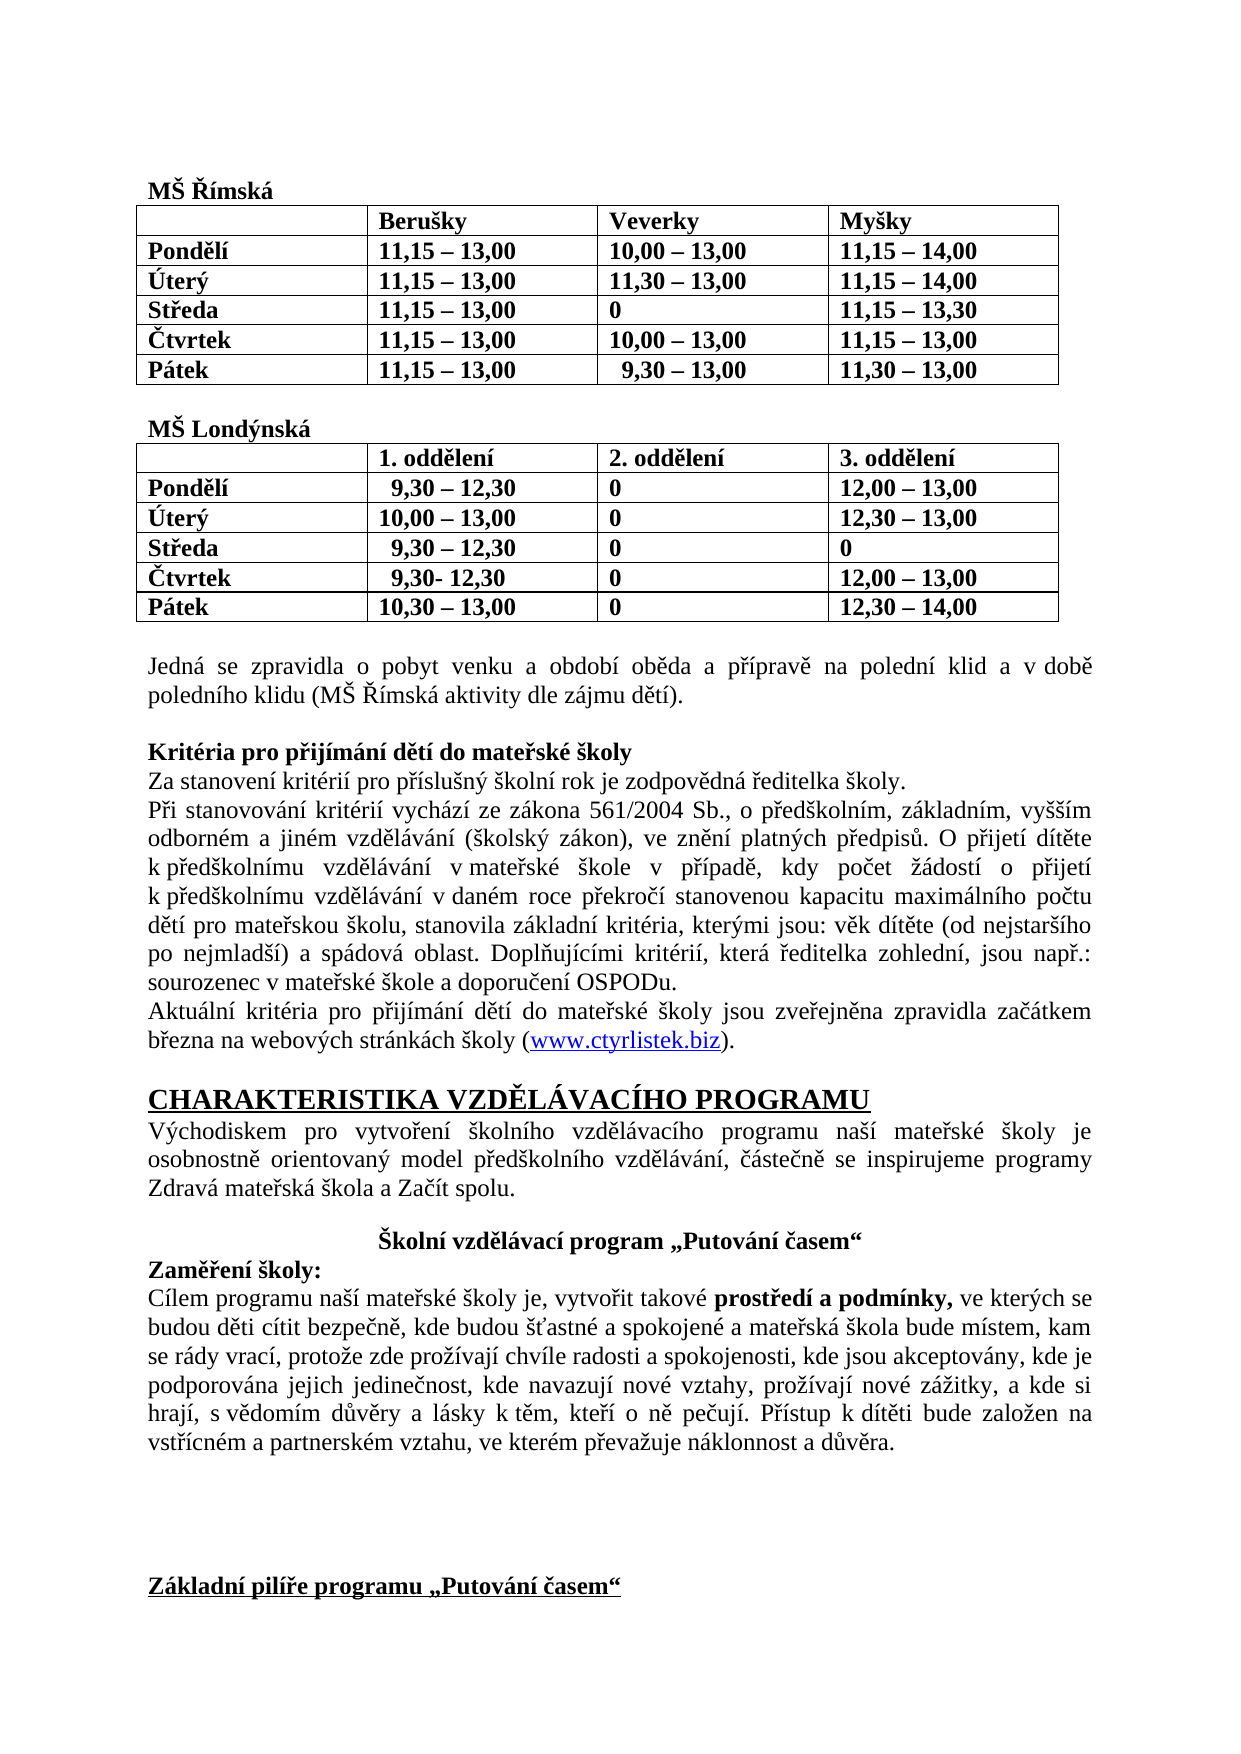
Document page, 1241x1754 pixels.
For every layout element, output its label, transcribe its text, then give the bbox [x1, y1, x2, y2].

table_cell 11,15 – 13,00 [368, 236, 597, 265]
table_header Berušky [368, 206, 597, 235]
table_header Veverky [598, 206, 828, 235]
table_cell 11,15 – 13,00 [368, 296, 597, 324]
table_cell 11,30 – 13,00 [598, 266, 828, 294]
table_header Myšky [829, 206, 1058, 235]
table_cell 11,15 – 13,00 [368, 355, 597, 384]
table_cell Středa [137, 533, 367, 562]
table_cell 11,15 – 14,00 [829, 236, 1058, 265]
table_header [137, 206, 367, 235]
table_cell 10,00 – 13,00 [598, 236, 828, 265]
text Východiskem pro vytvoření školního vzdělávacího programu naší mateřské školy je osobnostně orientovaný model předškolního vzdělávání, částečně se inspirujeme programy Zdravá mateřská škola a Začít spolu. [148, 1116, 1093, 1202]
table_header 1. oddělení [368, 444, 597, 472]
text Jedná se zpravidla o pobyt venku a období oběda a přípravě na polední klid a v době poledního klidu (MŠ Římská aktivity dle zájmu dětí). [148, 651, 1093, 708]
table_cell 9,30 – 12,30 [368, 533, 597, 562]
table_cell Středa [137, 296, 367, 324]
table_cell 12,00 – 13,00 [829, 563, 1058, 591]
table_cell 0 [598, 593, 828, 621]
table_cell 0 [598, 533, 828, 562]
table_cell Pondělí [137, 236, 367, 265]
table_header 2. oddělení [598, 444, 828, 472]
text Cílem programu naší mateřské školy je, vytvořit takové prostředí a podmínky, ve kterých se budou děti cítit bezpečně, kde budou šťastné a spokojené a mateřská škola bude místem, kam se rády vrací, protože zde prožívají chvíle radosti a spokojenosti, kde jsou akceptovány, kde je podporována jejich jedinečnost, kde navazují nové vztahy, prožívají nové zážitky, a kde si hrají, s vědomím důvěry a lásky k těm, kteří o ně pečují. Přístup k dítěti bude založen na vstřícném a partnerském vztahu, ve kterém převažuje náklonnost a důvěra. [148, 1283, 1093, 1456]
table_cell 11,15 – 13,00 [368, 325, 597, 354]
table_cell 11,15 – 13,00 [368, 266, 597, 294]
table_cell 12,30 – 14,00 [829, 593, 1058, 621]
text Aktuální kritéria pro přijímání dětí do mateřské školy jsou zveřejněna zpravidla začátkem března na webových stránkách školy (www.ctyrlistek.biz). [148, 996, 1093, 1053]
table_cell 0 [598, 503, 828, 532]
text Zaměření školy: [148, 1255, 1093, 1283]
table_cell 12,00 – 13,00 [829, 473, 1058, 502]
list CHARAKTERISTIKA VZDĚLÁVACÍHO PROGRAMU [148, 1082, 1093, 1116]
text MŠ Římská [148, 176, 1093, 205]
table_cell 0 [598, 296, 828, 324]
table_cell 0 [598, 473, 828, 502]
table_cell 10,30 – 13,00 [368, 593, 597, 621]
table_cell 9,30 – 12,30 [368, 473, 597, 502]
table_cell 11,15 – 13,30 [829, 296, 1058, 324]
table_cell 10,00 – 13,00 [598, 325, 828, 354]
table_cell 11,15 – 14,00 [829, 266, 1058, 294]
table_cell Úterý [137, 266, 367, 294]
table_cell Úterý [137, 503, 367, 532]
table_cell 0 [598, 563, 828, 591]
table_cell 0 [829, 533, 1058, 562]
table_cell 11,15 – 13,00 [829, 325, 1058, 354]
table_cell 12,30 – 13,00 [829, 503, 1058, 532]
text Za stanovení kritérií pro příslušný školní rok je zodpovědná ředitelka školy. [148, 766, 1093, 795]
table_header 3. oddělení [829, 444, 1058, 472]
table_header [137, 444, 367, 472]
text MŠ Londýnská [148, 414, 1093, 442]
table_cell Pátek [137, 593, 367, 621]
table_cell 9,30 – 13,00 [598, 355, 828, 384]
table_cell 10,00 – 13,00 [368, 503, 597, 532]
table_cell Pondělí [137, 473, 367, 502]
table_cell Čtvrtek [137, 325, 367, 354]
text Školní vzdělávací program „Putování časem“ [148, 1226, 1093, 1255]
text Kritéria pro přijímání dětí do mateřské školy [148, 737, 1093, 766]
table_cell Pátek [137, 355, 367, 384]
table_cell 11,30 – 13,00 [829, 355, 1058, 384]
text Při stanovování kritérií vychází ze zákona 561/2004 Sb., o předškolním, základním, vyšším odborném a jiném vzdělávání (školský zákon), ve znění platných předpisů. O přijetí dítěte k předškolnímu vzdělávání v mateřské škole v případě, kdy počet žádostí o přijetí k předškolnímu vzdělávání v daném roce překročí stanovenou kapacitu maximálního počtu dětí pro mateřskou školu, stanovila základní kritéria, kterými jsou: věk dítěte (od nejstaršího po nejmladší) a spádová oblast. Doplňujícími kritérií, která ředitelka zohlední, jsou např.: sourozenec v mateřské škole a doporučení OSPODu. [148, 795, 1093, 996]
table_cell 9,30- 12,30 [368, 563, 597, 591]
text Základní pilíře programu „Putování časem“ [148, 1571, 1093, 1600]
table_cell Čtvrtek [137, 563, 367, 591]
